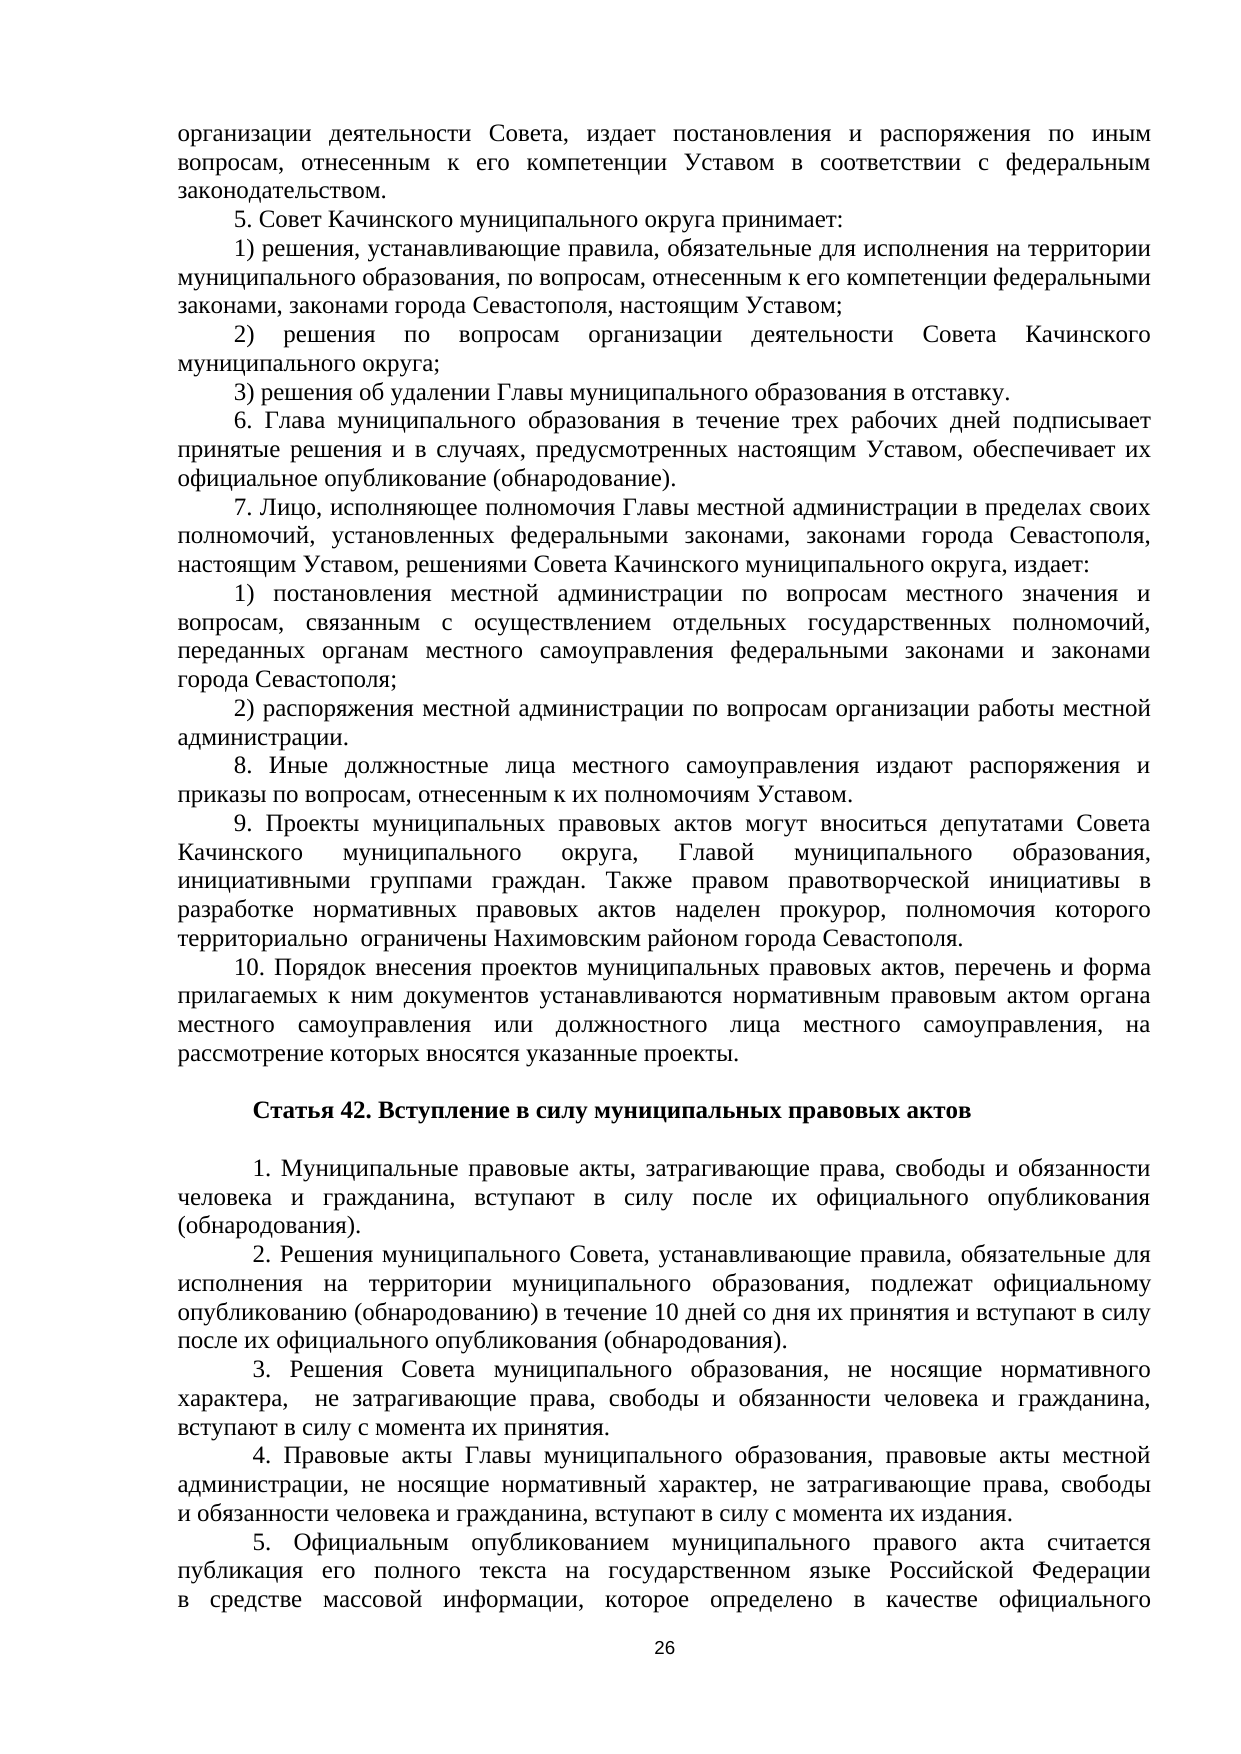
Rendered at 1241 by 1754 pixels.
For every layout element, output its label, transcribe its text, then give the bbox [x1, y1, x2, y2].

text 3) решения об удалении Главы муниципального образования в отставку. [177, 377, 1152, 406]
text 1. Муниципальные правовые акты, затрагивающие права, свободы и обязанности человека и гражданина, вступают в силу после их официального опубликования (обнародования). [177, 1153, 1152, 1239]
text 4. Правовые акты Главы муниципального образования, правовые акты местной администрации, не носящие нормативный характер, не затрагивающие права, свободы и обязанности человека и гражданина, вступают в силу с момента их издания. [177, 1441, 1152, 1527]
text 8. Иные должностные лица местного самоуправления издают распоряжения и приказы по вопросам, отнесенным к их полномочиям Уставом. [177, 751, 1152, 808]
text 1) постановления местной администрации по вопросам местного значения и вопросам, связанным с осуществлением отдельных государственных полномочий, переданных органам местного самоуправления федеральными законами и законами города Севастополя; [177, 578, 1152, 693]
text Статья 42. Вступление в силу муниципальных правовых актов [177, 1096, 1152, 1124]
text 3. Решения Совета муниципального образования, не носящие нормативного характера, не затрагивающие права, свободы и обязанности человека и гражданина, вступают в силу с момента их принятия. [177, 1354, 1152, 1441]
text 6. Глава муниципального образования в течение трех рабочих дней подписывает принятые решения и в случаях, предусмотренных настоящим Уставом, обеспечивает их официальное опубликование (обнародование). [177, 406, 1152, 492]
text 1) решения, устанавливающие правила, обязательные для исполнения на территории муниципального образования, по вопросам, отнесенным к его компетенции федеральными законами, законами города Севастополя, настоящим Уставом; [177, 233, 1152, 319]
text 2) распоряжения местной администрации по вопросам организации работы местной администрации. [177, 693, 1152, 751]
text 2) решения по вопросам организации деятельности Совета Качинского муниципального округа; [177, 319, 1152, 377]
text 9. Проекты муниципальных правовых актов могут вноситься депутатами Совета Качинского муниципального округа, Главой муниципального образования, инициативными группами граждан. Также правом правотворческой инициативы в разработке нормативных правовых актов наделен прокурор, полномочия которого территориально ограничены Нахимовским районом города Севастополя. [177, 808, 1152, 952]
text 5. Совет Качинского муниципального округа принимает: [177, 204, 1152, 233]
text 7. Лицо, исполняющее полномочия Главы местной администрации в пределах своих полномочий, установленных федеральными законами, законами города Севастополя, настоящим Уставом, решениями Совета Качинского муниципального округа, издает: [177, 492, 1152, 578]
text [177, 1527, 1152, 1613]
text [177, 118, 1152, 204]
text 10. Порядок внесения проектов муниципальных правовых актов, перечень и форма прилагаемых к ним документов устанавливаются нормативным правовым актом органа местного самоуправления или должностного лица местного самоуправления, на рассмотрение которых вносятся указанные проекты. [177, 952, 1152, 1067]
text 2. Решения муниципального Совета, устанавливающие правила, обязательные для исполнения на территории муниципального образования, подлежат официальному опубликованию (обнародованию) в течение 10 дней со дня их принятия и вступают в силу после их официального опубликования (обнародования). [177, 1239, 1152, 1354]
